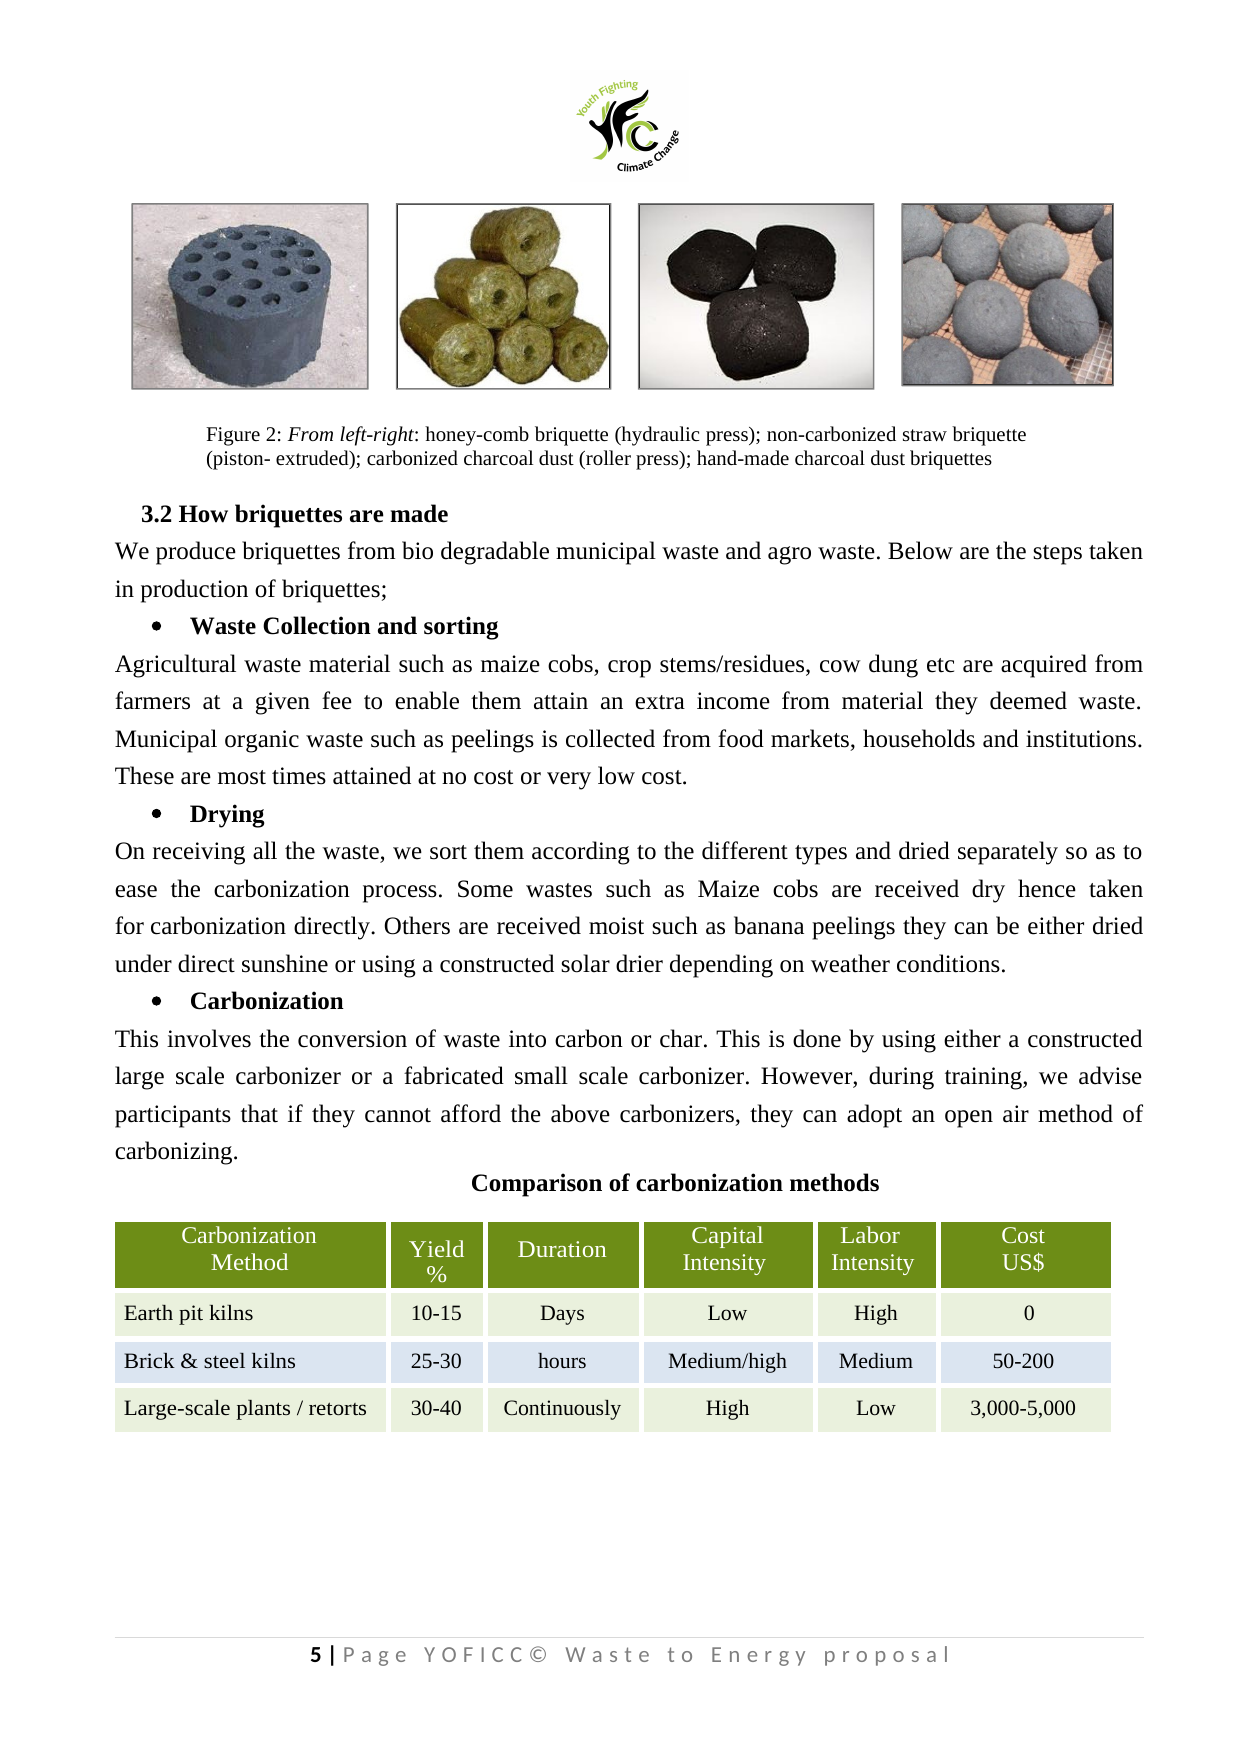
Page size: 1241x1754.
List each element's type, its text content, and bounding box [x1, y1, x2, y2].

table_header Yield % [391, 1222, 483, 1288]
table_cell Earth pit kilns [115, 1293, 386, 1336]
table_cell Days [488, 1293, 639, 1336]
list Drying [152, 790, 1144, 828]
list Carbonization [152, 978, 1144, 1015]
table_cell 30-40 [391, 1388, 483, 1432]
table_header Labor Intensity [818, 1222, 936, 1288]
table_cell Large-scale plants / retorts [115, 1388, 386, 1432]
table_cell Brick & steel kilns [115, 1342, 386, 1383]
table_header Carbonization Method [115, 1222, 386, 1288]
table_cell 10-15 [391, 1293, 483, 1336]
list Waste Collection and sorting [152, 603, 1144, 640]
table_cell Low [818, 1388, 936, 1432]
table_cell High [818, 1293, 936, 1336]
text Figure 2: From left-right: honey-comb briquette (hydraulic press); non-carbonized straw briquette (piston- extruded); carbonized charcoal dust (roller press); hand-made charcoal dust briquettes [206, 422, 1027, 470]
table_cell Continuously [488, 1388, 639, 1432]
table_cell 25-30 [391, 1342, 483, 1383]
picture [904, 205, 1112, 384]
text Comparison of carbonization methods [206, 1168, 1144, 1197]
text We produce briquettes from bio degradable municipal waste and agro waste. Below are the steps taken in production of briquettes; [114, 528, 1144, 603]
table_header Cost US$ [941, 1222, 1111, 1288]
table_cell hours [488, 1342, 639, 1383]
table_cell 0 [941, 1293, 1111, 1336]
subtitle 3.2 How briquettes are made [141, 499, 1144, 528]
picture [570, 70, 689, 182]
picture [640, 205, 872, 388]
text On receiving all the waste, we sort them according to the different types and dried separately so as to ease the carbonization process. Some wastes such as Maize cobs are received dry hence taken for carbonization directly. Others are received moist such as banana peelings they can be either dried under direct sunshine or using a constructed solar drier depending on weather conditions. [114, 828, 1144, 978]
table_cell Low [644, 1293, 813, 1336]
table_cell High [644, 1388, 813, 1432]
text Agricultural waste material such as maize cobs, crop stems/residues, cow dung etc are acquired from farmers at a given fee to enable them attain an extra income from material they deemed waste. Municipal organic waste such as peelings is collected from food markets, households and institutions. These are most times attained at no cost or very low cost. [114, 640, 1144, 790]
table_cell Medium/high [644, 1342, 813, 1383]
table_cell 3,000-5,000 [941, 1388, 1111, 1432]
text This involves the conversion of waste into carbon or char. This is done by using either a constructed large scale carbonizer or a fabricated small scale carbonizer. However, during training, we advise participants that if they cannot afford the above carbonizers, they can adopt an open air method of carbonizing. [114, 1015, 1144, 1165]
table_header Duration [488, 1222, 639, 1288]
picture [134, 205, 366, 388]
table_header Capital Intensity [644, 1222, 813, 1288]
table_cell 50-200 [941, 1342, 1111, 1383]
picture [398, 205, 609, 388]
table_cell Medium [818, 1342, 936, 1383]
